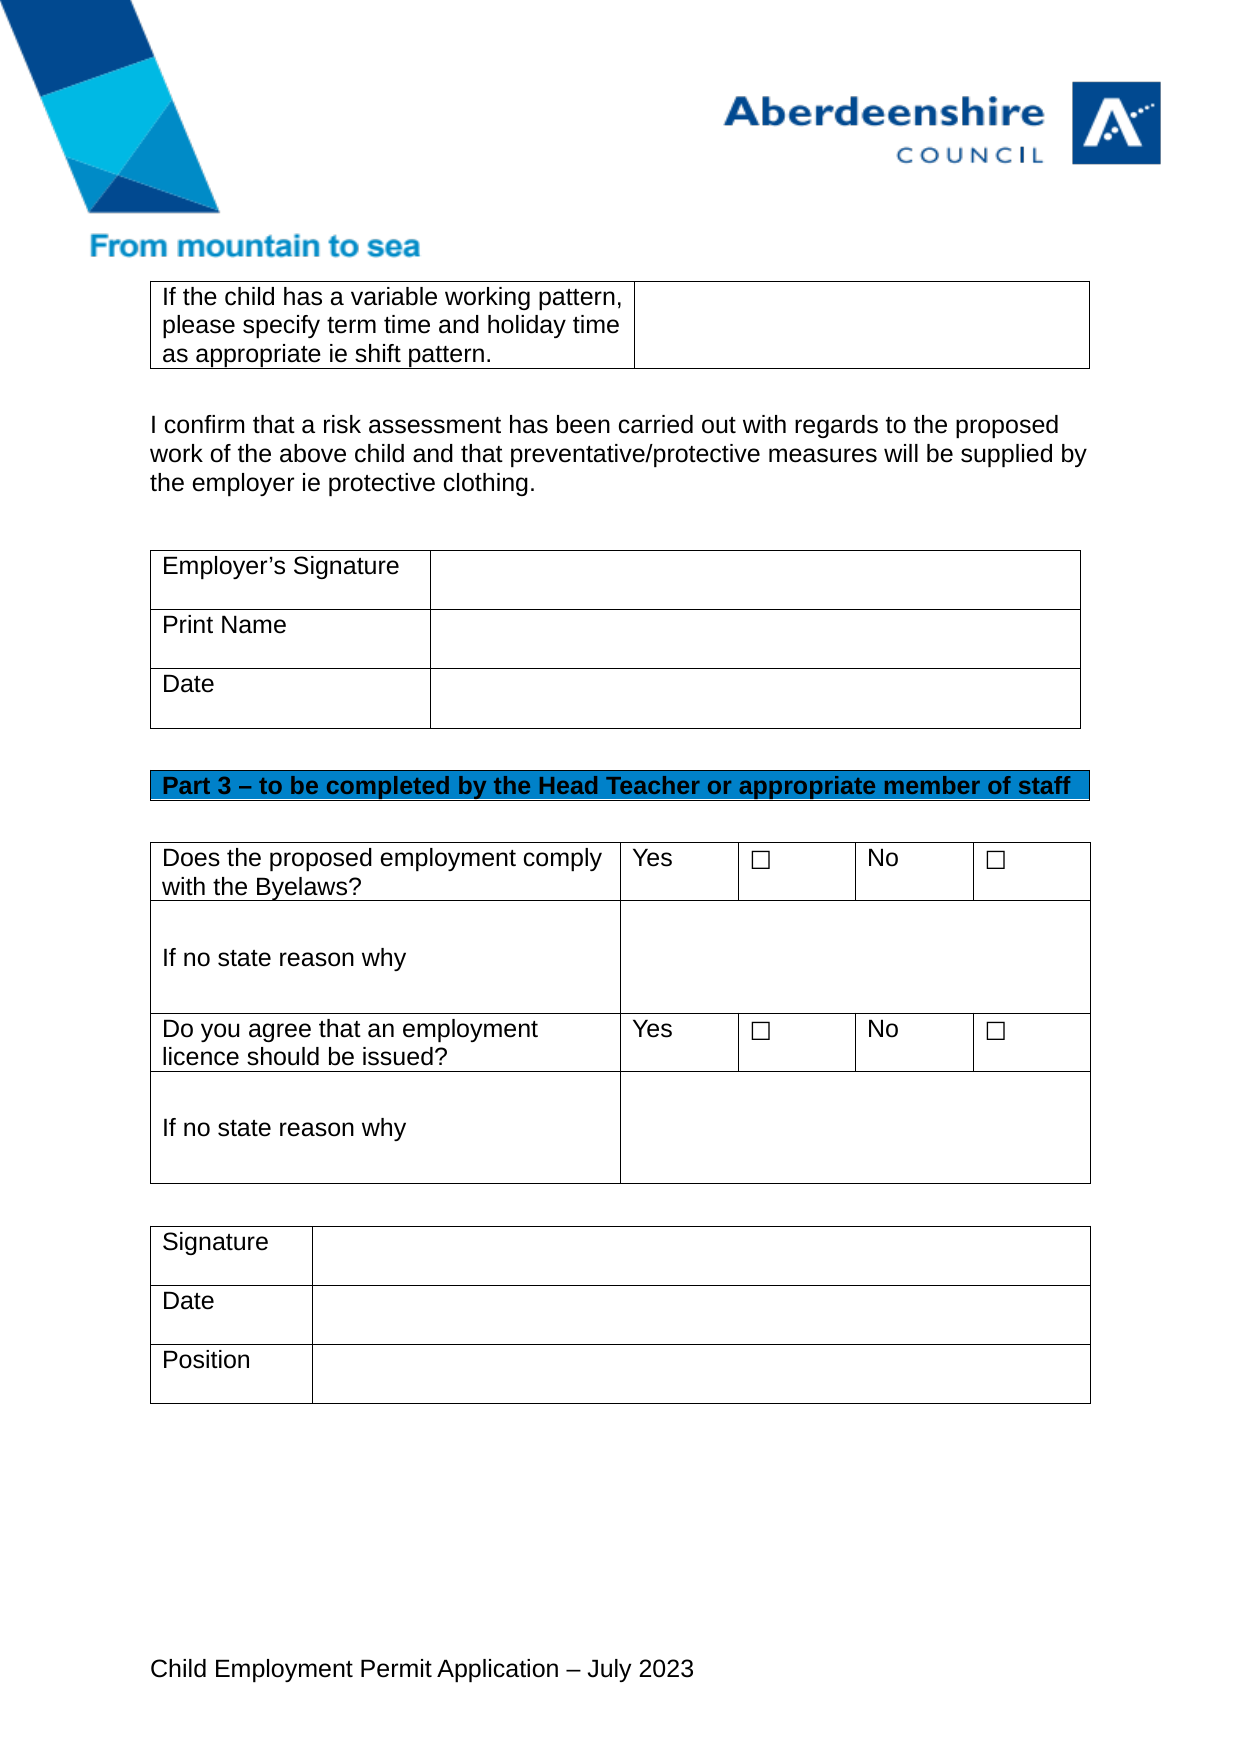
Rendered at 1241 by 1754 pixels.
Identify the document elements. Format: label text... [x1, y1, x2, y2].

table_cell Position [151, 1345, 312, 1403]
table_cell Date [151, 669, 430, 727]
table_header [313, 1227, 1090, 1284]
table_cell If no state reason why [151, 1072, 620, 1183]
table_header [635, 282, 1089, 368]
table_header [431, 551, 1080, 609]
table_cell [621, 901, 1090, 1012]
table_cell Do you agree that an employment licence should be issued? [151, 1014, 620, 1071]
table_header No [856, 843, 973, 900]
table_cell [431, 669, 1080, 727]
table_header Yes [621, 843, 738, 900]
table_cell [431, 610, 1080, 668]
table_cell [313, 1286, 1090, 1344]
table_cell Date [151, 1286, 312, 1344]
table_cell If no state reason why [151, 901, 620, 1012]
table_cell Print Name [151, 610, 430, 668]
table_header Signature [151, 1227, 312, 1284]
text I confirm that a risk assessment has been carried out with regards to the proposed work of the above child and that preventative/protective measures will be supplied by the employer ie protective clothing. [150, 410, 1090, 496]
table_header Employer’s Signature [151, 551, 430, 609]
table_header Does the proposed employment comply with the Byelaws? [151, 843, 620, 900]
table_cell Yes [621, 1014, 738, 1071]
table_cell [621, 1072, 1090, 1183]
table_header If the child has a variable working pattern, please specify term time and holiday time as appropriate ie shift pattern. [151, 282, 634, 368]
table_header Part 3 – to be completed by the Head Teacher or appropriate member of staff [151, 771, 1089, 799]
table_cell No [856, 1014, 973, 1071]
table_cell [313, 1345, 1090, 1403]
